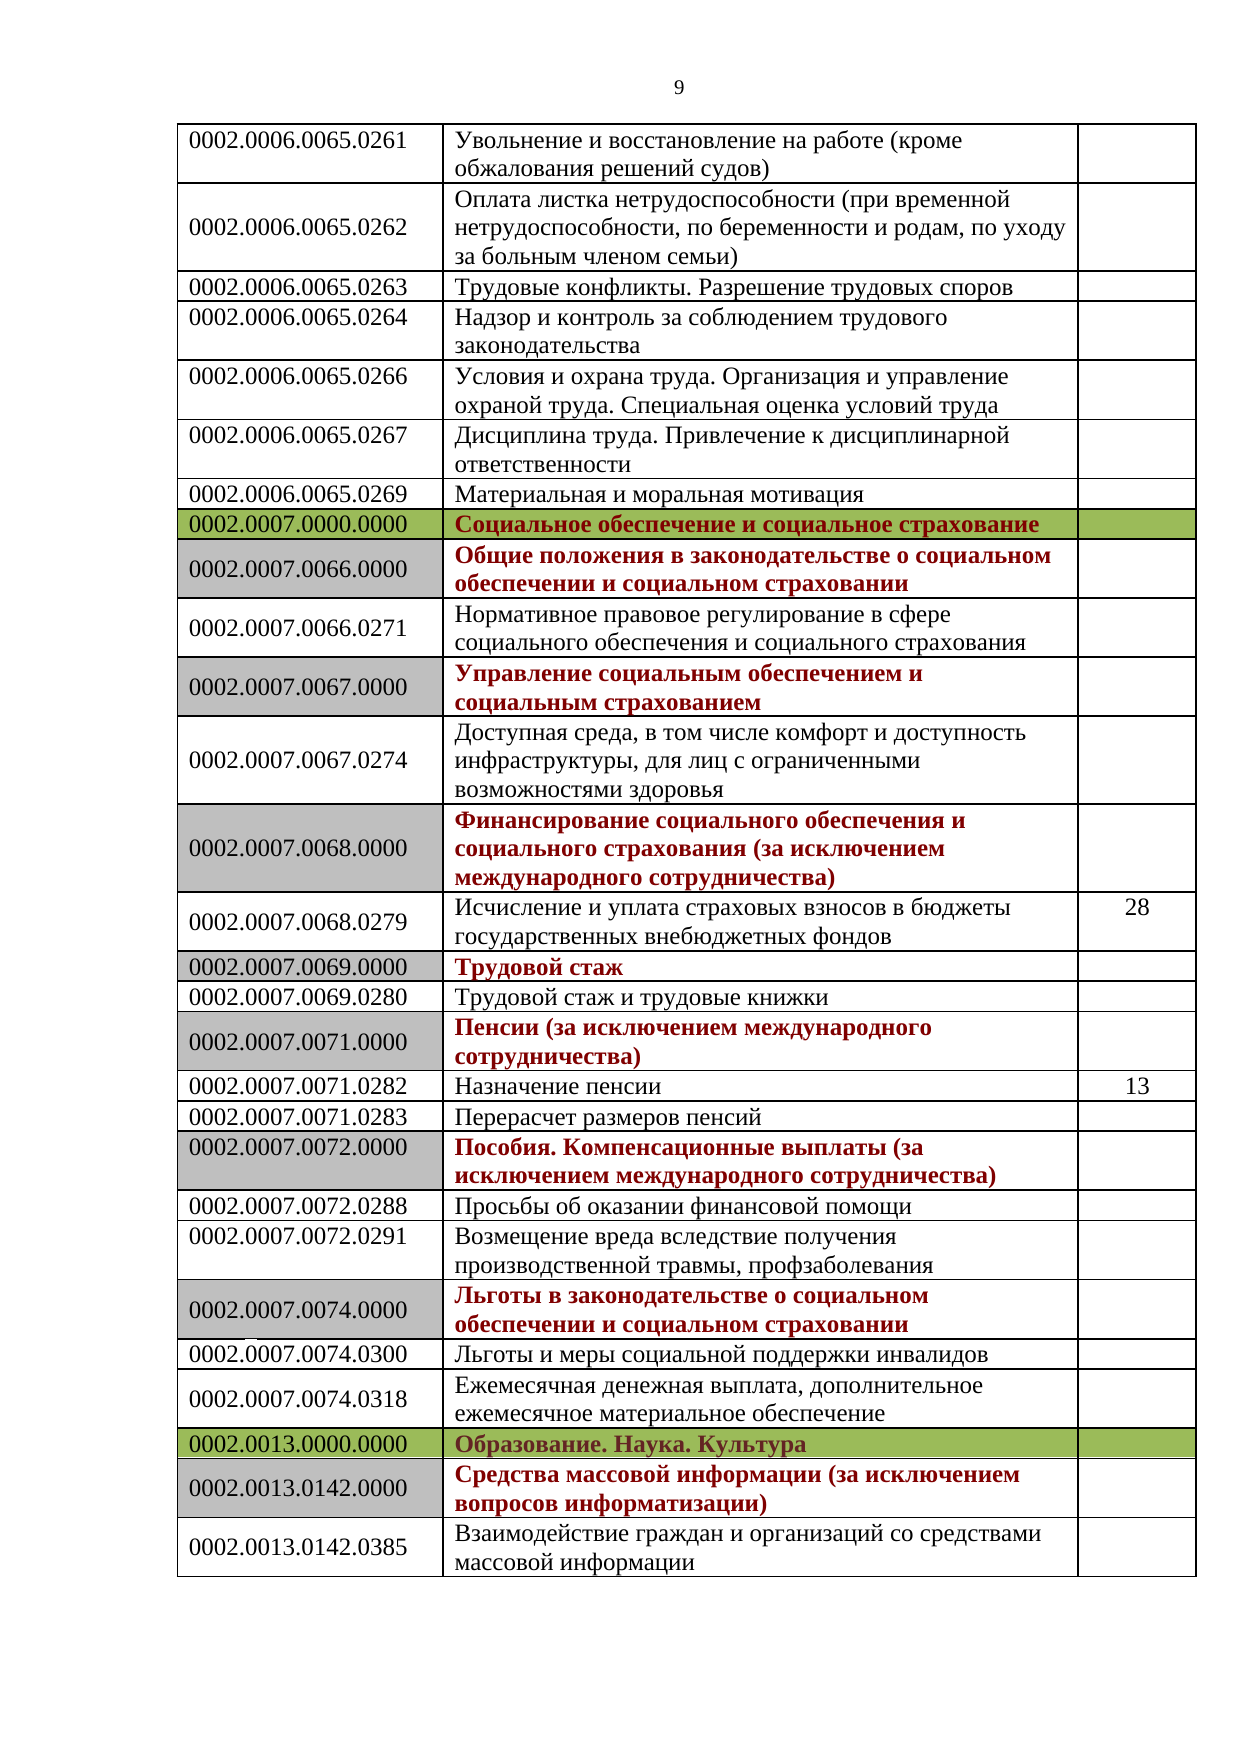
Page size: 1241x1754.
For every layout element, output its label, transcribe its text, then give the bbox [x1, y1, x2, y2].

table_cell Льготы и меры социальной поддержки инвалидов [444, 1340, 1077, 1368]
table_cell 0002.0007.0071.0000 [178, 1012, 442, 1070]
table_cell [1079, 510, 1195, 538]
table_cell 0002.0006.0065.0263 [178, 272, 442, 300]
table_cell Перерасчет размеров пенсий [444, 1102, 1077, 1130]
table_cell 0002.0007.0072.0291 [178, 1221, 442, 1279]
table_cell 0002.0006.0065.0261 [178, 125, 442, 182]
table_cell Льготы в законодательстве о социальном обеспечении и социальном страховании [444, 1280, 1077, 1338]
table_cell 0002.0007.0074.0300 [178, 1340, 245, 1368]
table_cell 0002.0007.0069.0280 [178, 982, 442, 1011]
table_cell 0002.0007.0074.0300 [257, 1340, 442, 1368]
table_cell [1079, 361, 1195, 418]
table_cell [1079, 302, 1195, 359]
table_cell 0002.0006.0065.0266 [178, 361, 442, 418]
table_cell Оплата листка нетрудоспособности (при временной нетрудоспособности, по беременности и родам, по уходу за больным членом семьи) [444, 184, 1077, 270]
table_cell [1079, 184, 1195, 270]
table_cell Просьбы об оказании финансовой помощи [444, 1191, 1077, 1220]
table_cell [1079, 1370, 1195, 1427]
table_cell 0002.0006.0065.0269 [178, 479, 442, 508]
table_cell [1079, 982, 1195, 1011]
table_cell Нормативное правовое регулирование в сфере социального обеспечения и социального страхования [444, 599, 1077, 656]
table_cell 0002.0006.0065.0267 [178, 420, 442, 477]
table_cell Средства массовой информации (за исключением вопросов информатизации) [444, 1459, 1077, 1517]
table_cell Трудовой стаж и трудовые книжки [444, 982, 1077, 1011]
table_cell [1079, 1132, 1195, 1189]
table_cell Общие положения в законодательстве о социальном обеспечении и социальном страховании [444, 540, 1077, 597]
table_cell Пособия. Компенсационные выплаты (за исключением международного сотрудничества) [444, 1132, 1077, 1189]
table_cell 0002.0007.0066.0000 [178, 540, 442, 597]
table_cell [1079, 540, 1195, 597]
table_cell 0002.0007.0074.0318 [178, 1370, 442, 1427]
table_cell 0002.0007.0072.0000 [178, 1132, 442, 1189]
table_cell 0002.0013.0142.0385 [178, 1518, 442, 1576]
table_cell 0002.0007.0072.0288 [178, 1191, 442, 1220]
table_cell 0002.0007.0068.0000 [178, 805, 442, 891]
table_cell [1079, 1459, 1195, 1517]
table_cell [1079, 479, 1195, 508]
table_cell 0002.0007.0074.0000 [178, 1280, 442, 1338]
table_cell Условия и охрана труда. Организация и управление охраной труда. Специальная оценка условий труда [444, 361, 1077, 418]
table_cell Увольнение и восстановление на работе (кроме обжалования решений судов) [444, 125, 1077, 182]
table_cell 0002.0007.0067.0000 [178, 658, 442, 715]
table_cell Взаимодействие граждан и организаций со средствами массовой информации [444, 1518, 1077, 1576]
table_cell Возмещение вреда вследствие получения производственной травмы, профзаболевания [444, 1221, 1077, 1279]
table_cell Доступная среда, в том числе комфорт и доступность инфраструктуры, для лиц с ограниченными возможностями здоровья [444, 717, 1077, 803]
table_cell Исчисление и уплата страховых взносов в бюджеты государственных внебюджетных фондов [444, 893, 1077, 950]
table_cell [1079, 952, 1195, 980]
table_cell [1079, 658, 1195, 715]
table_cell Надзор и контроль за соблюдением трудового законодательства [444, 302, 1077, 359]
table_cell [1079, 1518, 1195, 1576]
table_cell [1079, 1280, 1195, 1338]
table_cell Пенсии (за исключением международного сотрудничества) [444, 1012, 1077, 1070]
table_cell 0002.0006.0065.0262 [178, 184, 442, 270]
table_cell 0002.0006.0065.0264 [178, 302, 442, 359]
table_cell [1079, 1340, 1195, 1368]
table_cell Образование. Наука. Культура [444, 1429, 1077, 1457]
table_cell Ежемесячная денежная выплата, дополнительное ежемесячное материальное обеспечение [444, 1370, 1077, 1427]
table_cell 0002.0007.0071.0283 [178, 1102, 442, 1130]
table_cell Трудовой стаж [444, 952, 1077, 980]
table_cell 13 [1079, 1071, 1195, 1100]
table_cell [1079, 1429, 1195, 1457]
table_cell 0002.0007.0067.0274 [178, 717, 442, 803]
table_cell Трудовые конфликты. Разрешение трудовых споров [444, 272, 1077, 300]
table_cell Назначение пенсии [444, 1071, 1077, 1100]
table_cell 0002.0007.0071.0282 [178, 1071, 442, 1100]
table_cell [1079, 805, 1195, 891]
table_cell [1079, 717, 1195, 803]
table_cell [1079, 1102, 1195, 1130]
table_cell [1079, 1012, 1195, 1070]
table_cell [1079, 1191, 1195, 1220]
table_cell [1079, 1221, 1195, 1279]
table_cell 0002.0007.0066.0271 [178, 599, 442, 656]
table_cell [1079, 272, 1195, 300]
table_cell 28 [1079, 893, 1195, 950]
table_cell 0002.0013.0000.0000 [178, 1429, 442, 1457]
table_cell 0002.0007.0069.0000 [178, 952, 442, 980]
table_cell Дисциплина труда. Привлечение к дисциплинарной ответственности [444, 420, 1077, 477]
table_cell [1079, 125, 1195, 182]
table_cell 0002.0007.0068.0279 [178, 893, 442, 950]
table_cell Финансирование социального обеспечения и социального страхования (за исключением международного сотрудничества) [444, 805, 1077, 891]
table_cell Социальное обеспечение и социальное страхование [444, 510, 1077, 538]
table_cell 0002.0007.0000.0000 [178, 510, 442, 538]
table_cell Управление социальным обеспечением и социальным страхованием [444, 658, 1077, 715]
table_cell 0002.0013.0142.0000 [178, 1459, 442, 1517]
table_cell [1079, 420, 1195, 477]
table_cell [1079, 599, 1195, 656]
table_cell Материальная и моральная мотивация [444, 479, 1077, 508]
